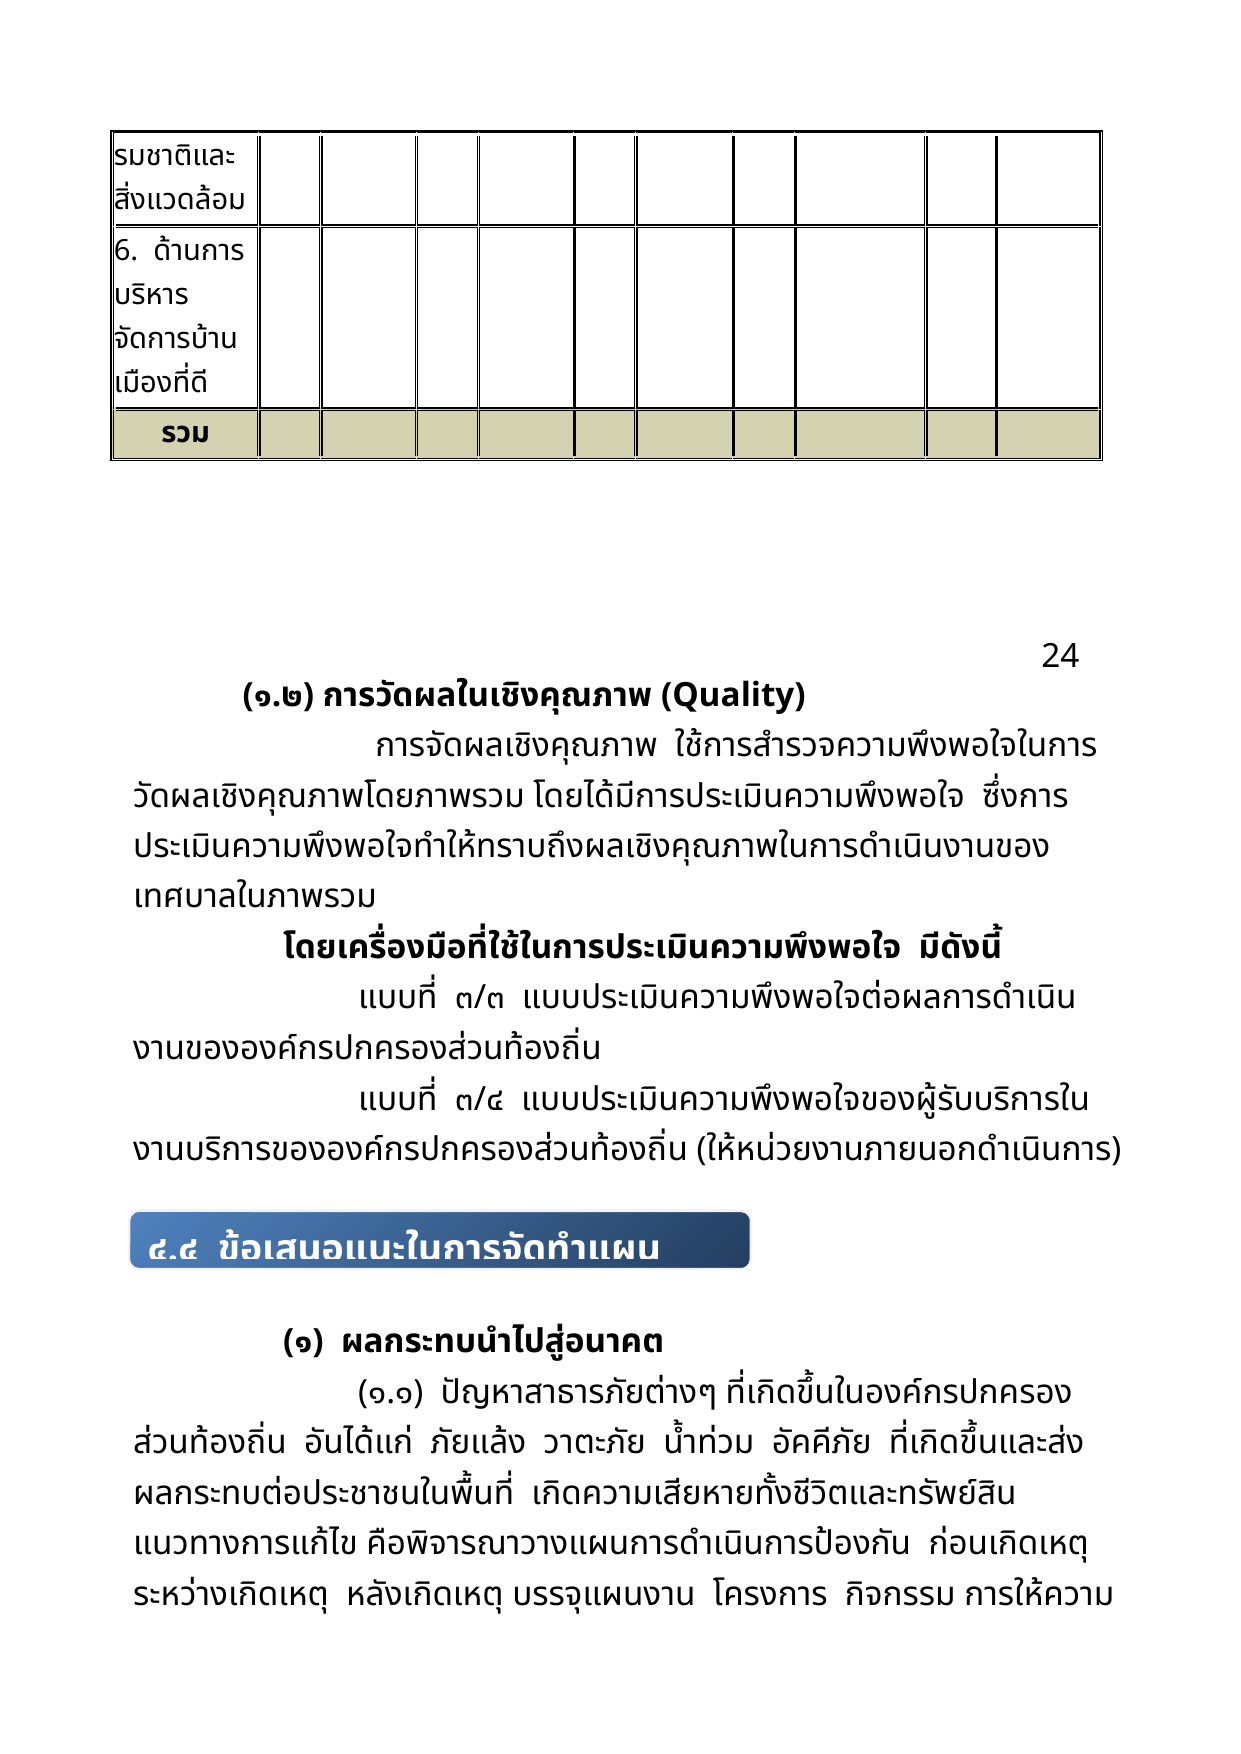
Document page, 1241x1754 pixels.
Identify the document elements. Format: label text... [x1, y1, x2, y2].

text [133, 1368, 1122, 1620]
table_cell [321, 411, 417, 458]
table_cell [996, 133, 1099, 224]
table_cell [323, 228, 415, 407]
table_cell [417, 411, 479, 458]
table_cell [638, 228, 732, 407]
table_cell [574, 407, 636, 458]
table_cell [114, 132, 259, 224]
table_cell [733, 411, 795, 458]
table_cell รวม [114, 407, 259, 458]
text (๑.๒) การวัดผลในเชิงคุณภาพ (Quality) [133, 671, 1122, 721]
table_cell [636, 132, 733, 224]
text การจัดผลเชิงคุณภาพ ใช้การสำรวจความพึงพอใจในการวัดผลเชิงคุณภาพโดยภาพรวม โดยได้มีการประเมินความพึงพอใจ ซึ่งการประเมินความพึงพอใจทำให้ทราบถึงผลเชิงคุณภาพในการดำเนินงานของเทศบาลในภาพรวม [133, 721, 1122, 923]
table_cell [733, 132, 795, 224]
table_cell [576, 228, 634, 407]
table_cell [418, 228, 477, 407]
table_cell [998, 224, 1100, 407]
table_cell 6. ด้านการบริหารจัดการบ้านเมืองที่ดี [114, 224, 257, 407]
text แบบที่ ๓/๓ แบบประเมินความพึงพอใจต่อผลการดำเนินงานขององค์กรปกครองส่วนท้องถิ่น [133, 973, 1122, 1074]
text แบบที่ ๓/๔ แบบประเมินความพึงพอใจของผู้รับบริการในงานบริการขององค์กรปกครองส่วนท้องถิ่น (ให้หน่วยงานภายนอกดำเนินการ) [133, 1074, 1122, 1176]
table_cell [479, 411, 574, 458]
text (๑) ผลกระทบนำไปสู่อนาคต [208, 1317, 1122, 1368]
table_cell [321, 133, 417, 224]
table_cell [259, 132, 321, 224]
table_cell [797, 228, 924, 407]
table_cell [417, 133, 479, 224]
table_cell [928, 228, 995, 407]
table_cell [574, 132, 636, 224]
table_cell [636, 411, 733, 458]
table_cell [996, 407, 1100, 458]
table_cell [259, 407, 321, 458]
table_cell [795, 132, 926, 224]
table_cell [926, 133, 996, 224]
table_cell [480, 228, 573, 407]
table_cell [795, 407, 926, 458]
table_cell [261, 228, 319, 407]
table_cell [735, 228, 794, 407]
table_cell [926, 411, 996, 458]
text โดยเครื่องมือที่ใช้ในการประเมินความพึงพอใจ มีดังนี้ [208, 923, 1122, 973]
table_cell [479, 132, 574, 224]
